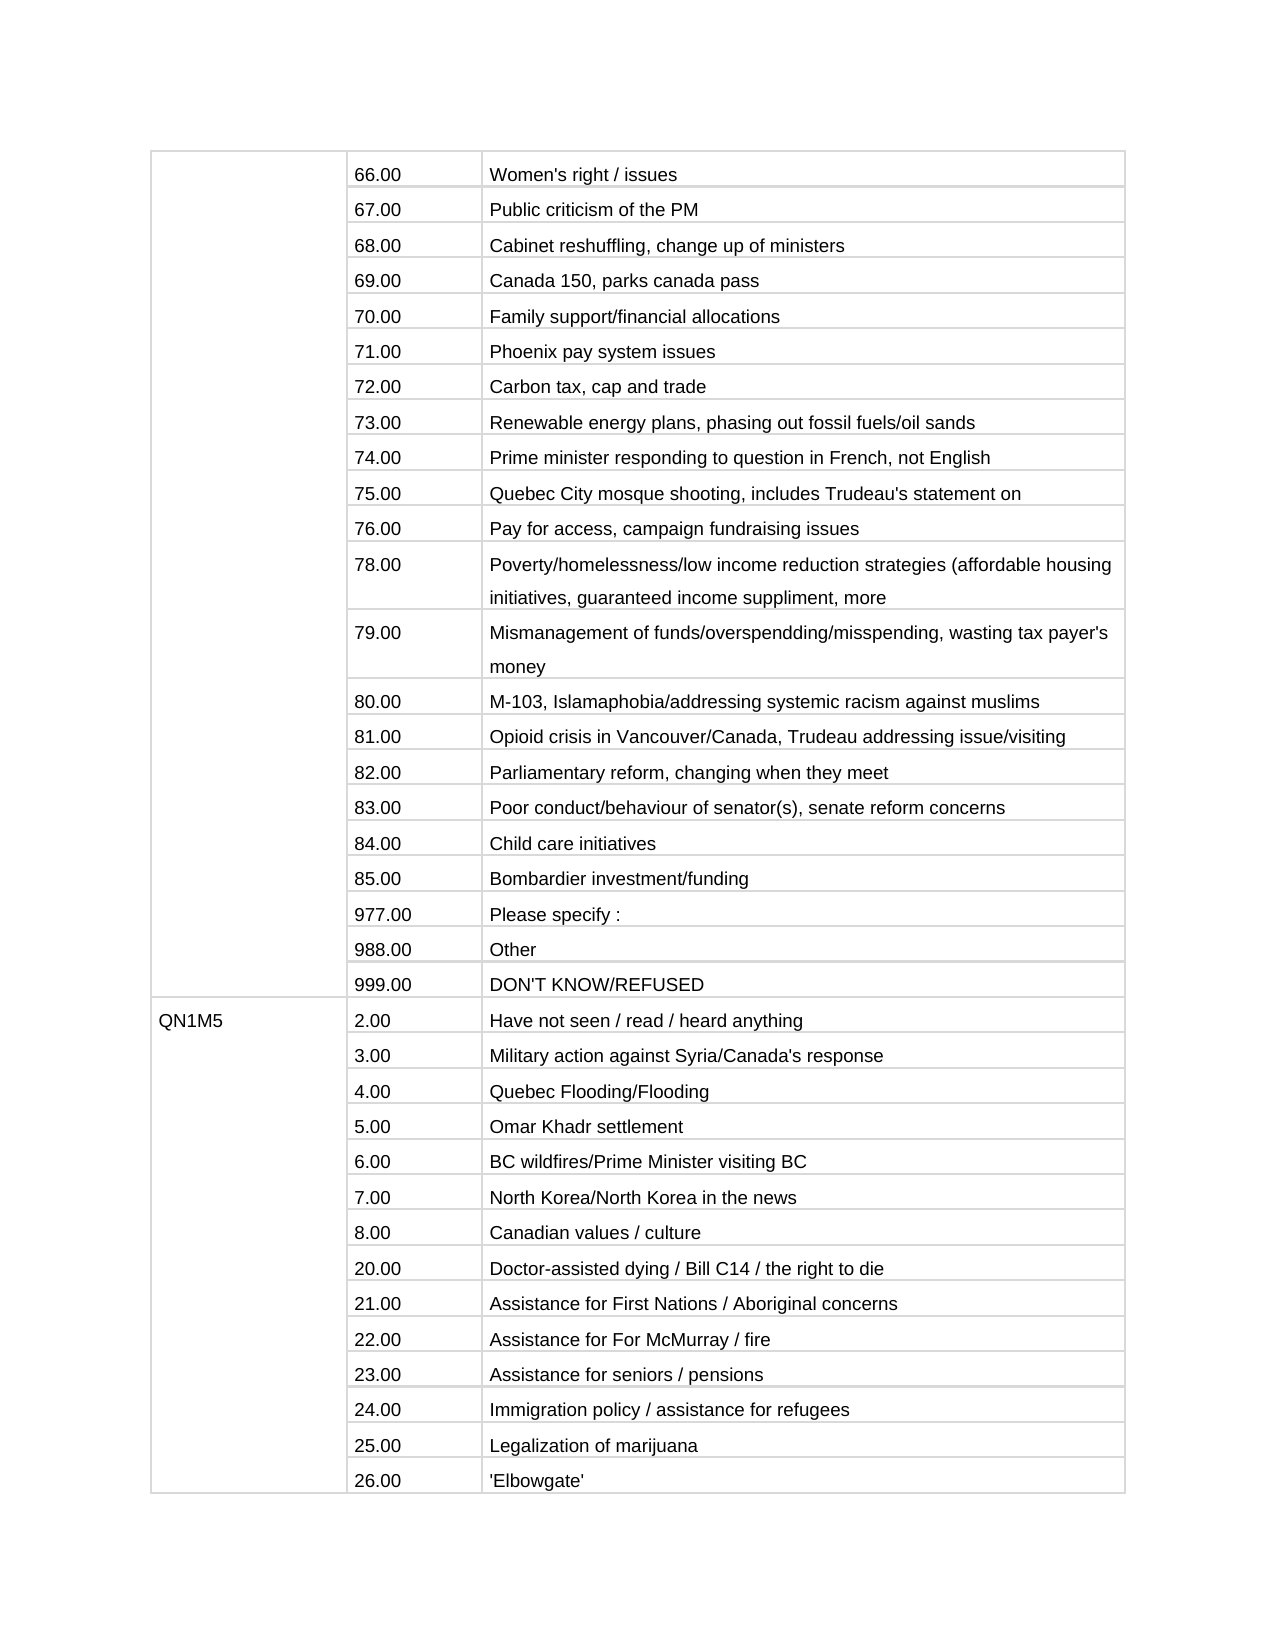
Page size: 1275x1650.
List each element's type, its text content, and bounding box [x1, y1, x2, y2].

table_cell Child care initiatives [483, 821, 1124, 854]
table_cell Renewable energy plans, phasing out fossil fuels/oil sands [483, 400, 1124, 433]
table_cell 71.00 [348, 329, 481, 362]
table_cell North Korea/North Korea in the news [483, 1175, 1124, 1208]
table_cell 81.00 [348, 715, 481, 748]
table_cell Military action against Syria/Canada's response [483, 1033, 1124, 1067]
table_cell Carbon tax, cap and trade [483, 365, 1124, 398]
table_cell Prime minister responding to question in French, not English [483, 435, 1124, 469]
table_cell Omar Khadr settlement [483, 1104, 1124, 1137]
table_cell 21.00 [348, 1281, 481, 1314]
table_cell Assistance for First Nations / Aboriginal concerns [483, 1281, 1124, 1314]
table_cell Assistance for seniors / pensions [483, 1352, 1124, 1385]
table_cell 5.00 [348, 1104, 481, 1137]
table_cell Have not seen / read / heard anything [483, 998, 1124, 1031]
table_cell 79.00 [348, 610, 481, 677]
table_cell 72.00 [348, 365, 481, 398]
table_cell BC wildfires/Prime Minister visiting BC [483, 1140, 1124, 1173]
table_cell Bombardier investment/funding [483, 856, 1124, 889]
table_cell Parliamentary reform, changing when they meet [483, 750, 1124, 783]
table_cell QN1M5 [152, 998, 346, 1492]
table_cell 24.00 [348, 1388, 481, 1421]
table_cell Women's right / issues [483, 152, 1124, 185]
table_cell 83.00 [348, 785, 481, 819]
table_cell 4.00 [348, 1069, 481, 1102]
table_cell Doctor-assisted dying / Bill C14 / the right to die [483, 1246, 1124, 1279]
table_cell 977.00 [348, 892, 481, 925]
table_cell 23.00 [348, 1352, 481, 1385]
table_cell 84.00 [348, 821, 481, 854]
table_cell Other [483, 927, 1124, 960]
table_cell Opioid crisis in Vancouver/Canada, Trudeau addressing issue/visiting [483, 715, 1124, 748]
table_cell Canadian values / culture [483, 1210, 1124, 1244]
table_cell Quebec Flooding/Flooding [483, 1069, 1124, 1102]
table_cell 2.00 [348, 998, 481, 1031]
table_cell Family support/financial allocations [483, 294, 1124, 327]
table_cell 26.00 [348, 1458, 481, 1492]
table_cell 'Elbowgate' [483, 1458, 1124, 1492]
table_cell Quebec City mosque shooting, includes Trudeau's statement on [483, 471, 1124, 504]
table_cell 3.00 [348, 1033, 481, 1067]
table_cell 74.00 [348, 435, 481, 469]
table_cell 22.00 [348, 1317, 481, 1350]
table_cell 7.00 [348, 1175, 481, 1208]
table_cell Phoenix pay system issues [483, 329, 1124, 362]
table_cell 70.00 [348, 294, 481, 327]
table_cell 82.00 [348, 750, 481, 783]
table_cell 988.00 [348, 927, 481, 960]
table_cell 75.00 [348, 471, 481, 504]
table_cell Public criticism of the PM [483, 188, 1124, 221]
table_cell Immigration policy / assistance for refugees [483, 1388, 1124, 1421]
table_cell Legalization of marijuana [483, 1423, 1124, 1456]
table_cell Poor conduct/behaviour of senator(s), senate reform concerns [483, 785, 1124, 819]
table_cell 80.00 [348, 679, 481, 712]
table_cell Canada 150, parks canada pass [483, 258, 1124, 292]
table_cell Mismanagement of funds/overspendding/misspending, wasting tax payer's money [483, 610, 1124, 677]
table_cell 76.00 [348, 506, 481, 539]
table_cell Please specify : [483, 892, 1124, 925]
table_cell Assistance for For McMurray / fire [483, 1317, 1124, 1350]
table_cell 73.00 [348, 400, 481, 433]
table_cell Pay for access, campaign fundraising issues [483, 506, 1124, 539]
table_cell 68.00 [348, 223, 481, 256]
table_cell 8.00 [348, 1210, 481, 1244]
table_cell 999.00 [348, 963, 481, 996]
table_cell 69.00 [348, 258, 481, 292]
table_cell 78.00 [348, 542, 481, 608]
table_cell Cabinet reshuffling, change up of ministers [483, 223, 1124, 256]
table_cell M-103, Islamaphobia/addressing systemic racism against muslims [483, 679, 1124, 712]
table_cell 66.00 [348, 152, 481, 185]
table_cell 25.00 [348, 1423, 481, 1456]
table_cell DON'T KNOW/REFUSED [483, 963, 1124, 996]
table_cell 6.00 [348, 1140, 481, 1173]
table_cell 85.00 [348, 856, 481, 889]
table_cell 20.00 [348, 1246, 481, 1279]
table_cell Poverty/homelessness/low income reduction strategies (affordable housing initiatives, guaranteed income suppliment, more [483, 542, 1124, 608]
table_cell 67.00 [348, 188, 481, 221]
